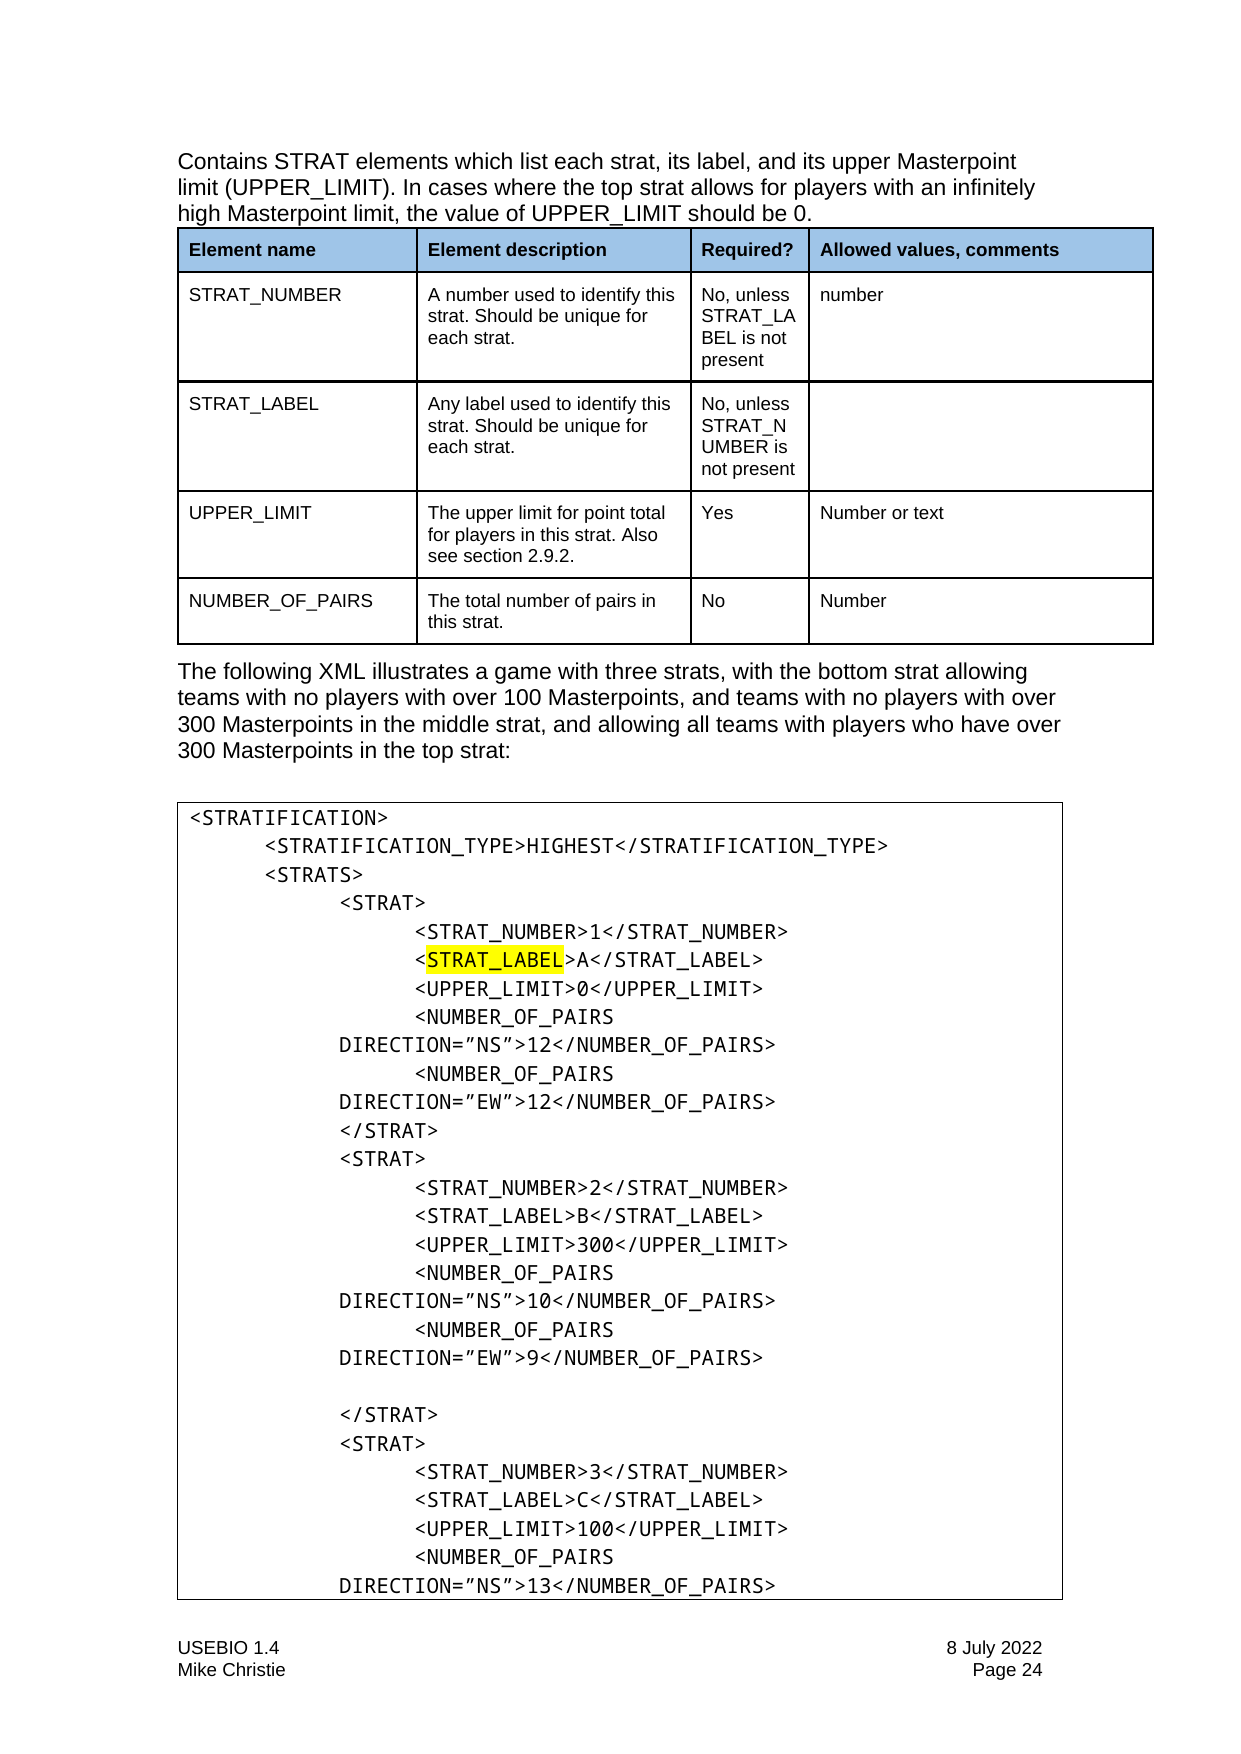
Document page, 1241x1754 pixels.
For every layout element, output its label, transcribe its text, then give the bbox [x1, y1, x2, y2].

table_cell No, unless STRAT_NUMBER is not present [692, 383, 808, 489]
table_cell No, unless STRAT_LABEL is not present [692, 273, 808, 380]
text The following XML illustrates a game with three strats, with the bottom strat allowing teams with no players with over 100 Masterpoints, and teams with no players with over 300 Masterpoints in the middle strat, and allowing all teams with players who have over 300 Masterpoints in the top strat: [177, 658, 1063, 763]
table_cell STRAT_NUMBER [179, 273, 416, 380]
table_cell NUMBER_OF_PAIRS [179, 579, 416, 643]
table_cell Number [810, 579, 1152, 643]
table_cell Number or text [810, 492, 1152, 577]
table_cell The total number of pairs in this strat. [418, 579, 690, 643]
table_cell No [692, 579, 808, 643]
table_cell A number used to identify this strat. Should be unique for each strat. [418, 273, 690, 380]
table_cell Any label used to identify this strat. Should be unique for each strat. [418, 383, 690, 489]
table_cell number [810, 273, 1152, 380]
table_cell UPPER_LIMIT [179, 492, 416, 577]
table_cell Yes [692, 492, 808, 577]
table_cell The upper limit for point total for players in this strat. Also see section 2.9.2. [418, 492, 690, 577]
table_cell STRAT_LABEL [179, 383, 416, 489]
table_header Required? [692, 229, 808, 271]
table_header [178, 803, 1062, 1599]
table_cell [810, 383, 1152, 489]
table_header Element name [179, 229, 416, 271]
table_header Element description [418, 229, 690, 271]
text Contains STRAT elements which list each strat, its label, and its upper Masterpoint limit (UPPER_LIMIT). In cases where the top strat allows for players with an infinitely high Masterpoint limit, the value of UPPER_LIMIT should be 0. [177, 148, 1063, 227]
table_header Allowed values, comments [810, 229, 1152, 271]
